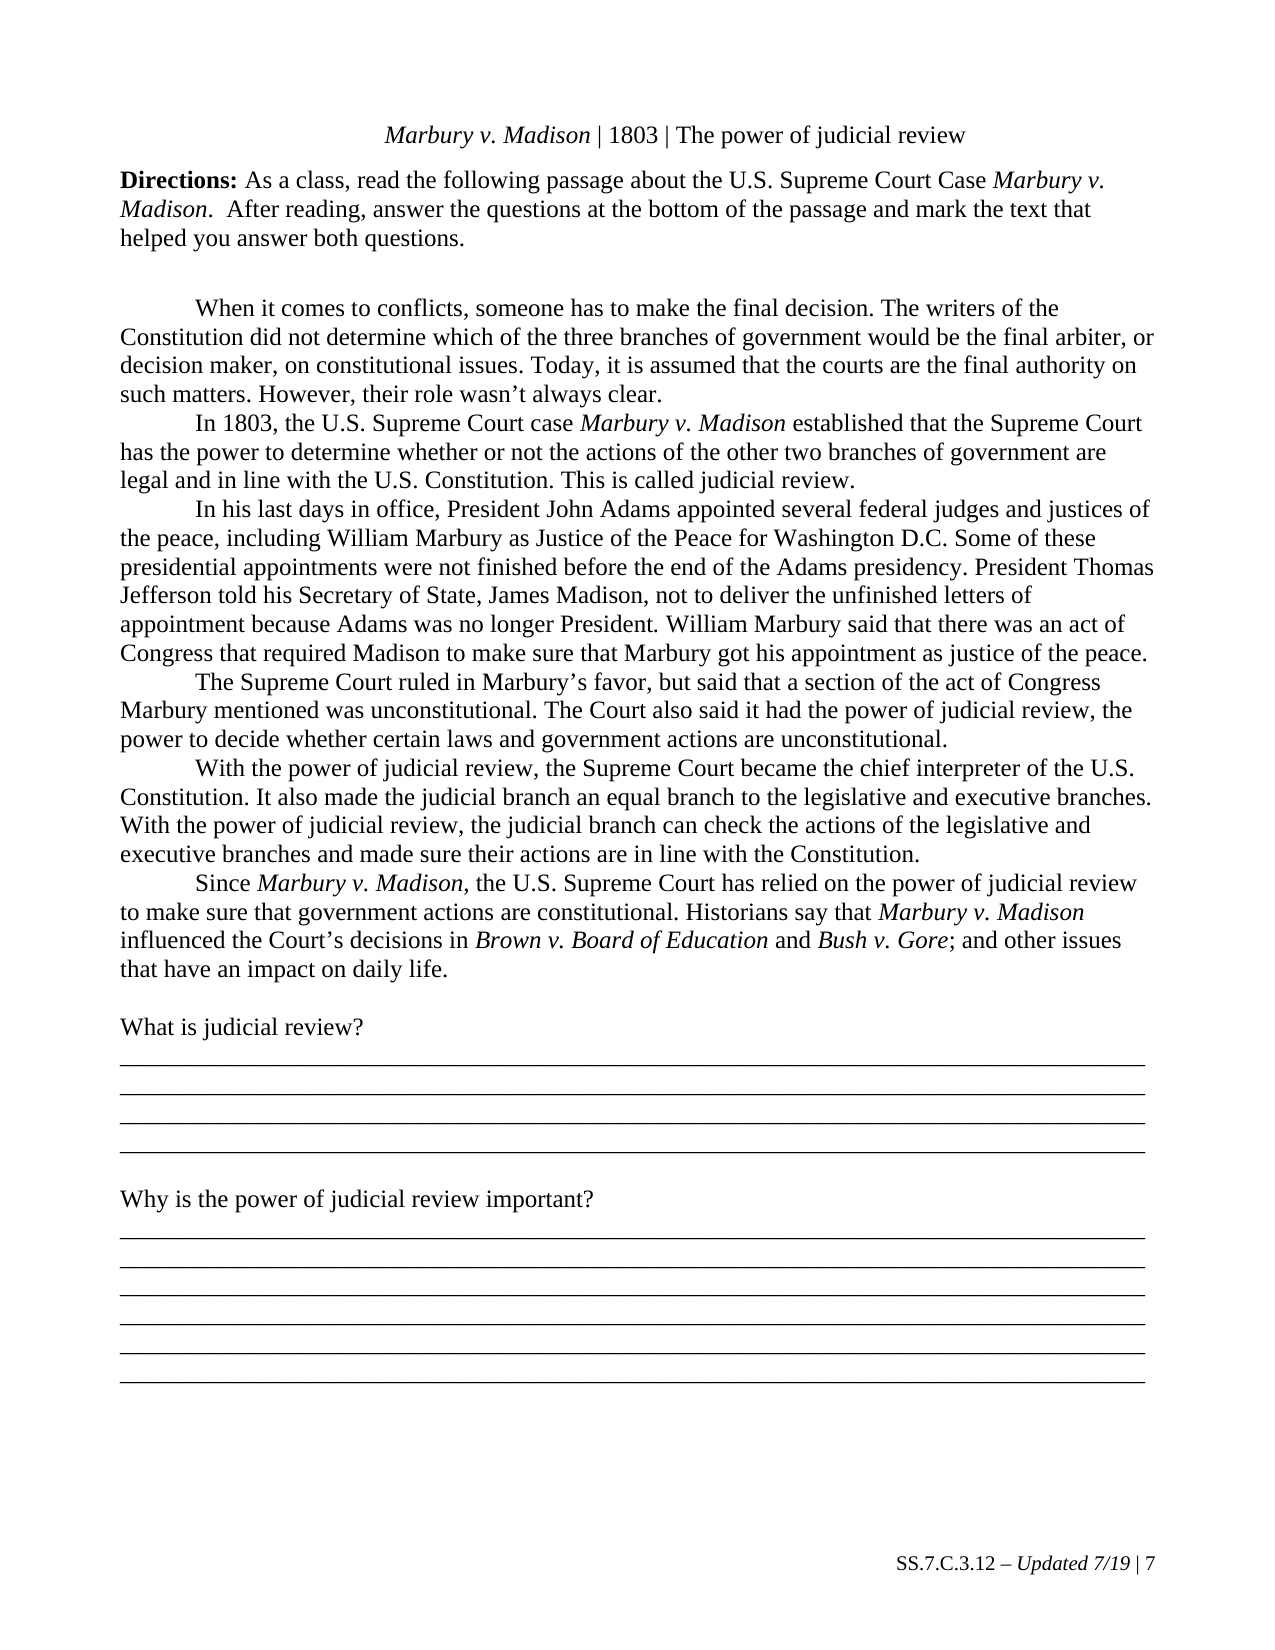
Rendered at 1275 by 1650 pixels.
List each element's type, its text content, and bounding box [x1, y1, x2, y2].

text ____________________________________________________________________________________________________________________________________________________________________________________________________________________________________________________________________________________________________________________________________________________________________________________________________________________________________________________________________________________________________________ [120, 1213, 1155, 1386]
text In his last days in office, President John Adams appointed several federal judges and justices of the peace, including William Marbury as Justice of the Peace for Washington D.C. Some of these presidential appointments were not finished before the end of the Adams presidency. President Thomas Jefferson told his Secretary of State, James Madison, not to deliver the unfinished letters of appointment because Adams was no longer President. William Marbury said that there was an act of Congress that required Madison to make sure that Marbury got his appointment as justice of the peace. [120, 494, 1155, 667]
text Why is the power of judicial review important? [120, 1184, 1155, 1213]
text When it comes to conflicts, someone has to make the final decision. The writers of the Constitution did not determine which of the three branches of government would be the final arbiter, or decision maker, on constitutional issues. Today, it is assumed that the courts are the final authority on such matters. However, their role wasn’t always clear. [120, 293, 1155, 408]
text Directions: As a class, read the following passage about the U.S. Supreme Court Case Marbury v. Madison. After reading, answer the questions at the bottom of the passage and mark the text that helped you answer both questions. [120, 166, 1155, 252]
list Marbury v. Madison | 1803 | The power of judicial review [195, 120, 1155, 149]
text What is judicial review? [120, 1012, 1155, 1041]
text Since Marbury v. Madison, the U.S. Supreme Court has relied on the power of judicial review to make sure that government actions are constitutional. Historians say that Marbury v. Madison influenced the Court’s decisions in Brown v. Board of Education and Bush v. Gore; and other issues that have an impact on daily life. [120, 868, 1155, 983]
text In 1803, the U.S. Supreme Court case Marbury v. Madison established that the Supreme Court has the power to determine whether or not the actions of the other two branches of government are legal and in line with the U.S. Constitution. This is called judicial review. [120, 408, 1155, 494]
text The Supreme Court ruled in Marbury’s favor, but said that a section of the act of Congress Marbury mentioned was unconstitutional. The Court also said it had the power of judicial review, the power to decide whether certain laws and government actions are unconstitutional. [120, 667, 1155, 753]
text With the power of judicial review, the Supreme Court became the chief interpreter of the U.S. Constitution. It also made the judicial branch an equal branch to the legislative and executive branches. With the power of judicial review, the judicial branch can check the actions of the legislative and executive branches and made sure their actions are in line with the Constitution. [120, 753, 1155, 868]
text ________________________________________________________________________________________________________________________________________________________________________________________________________________________________________________________________________________________________________________________________________ [120, 1041, 1155, 1156]
